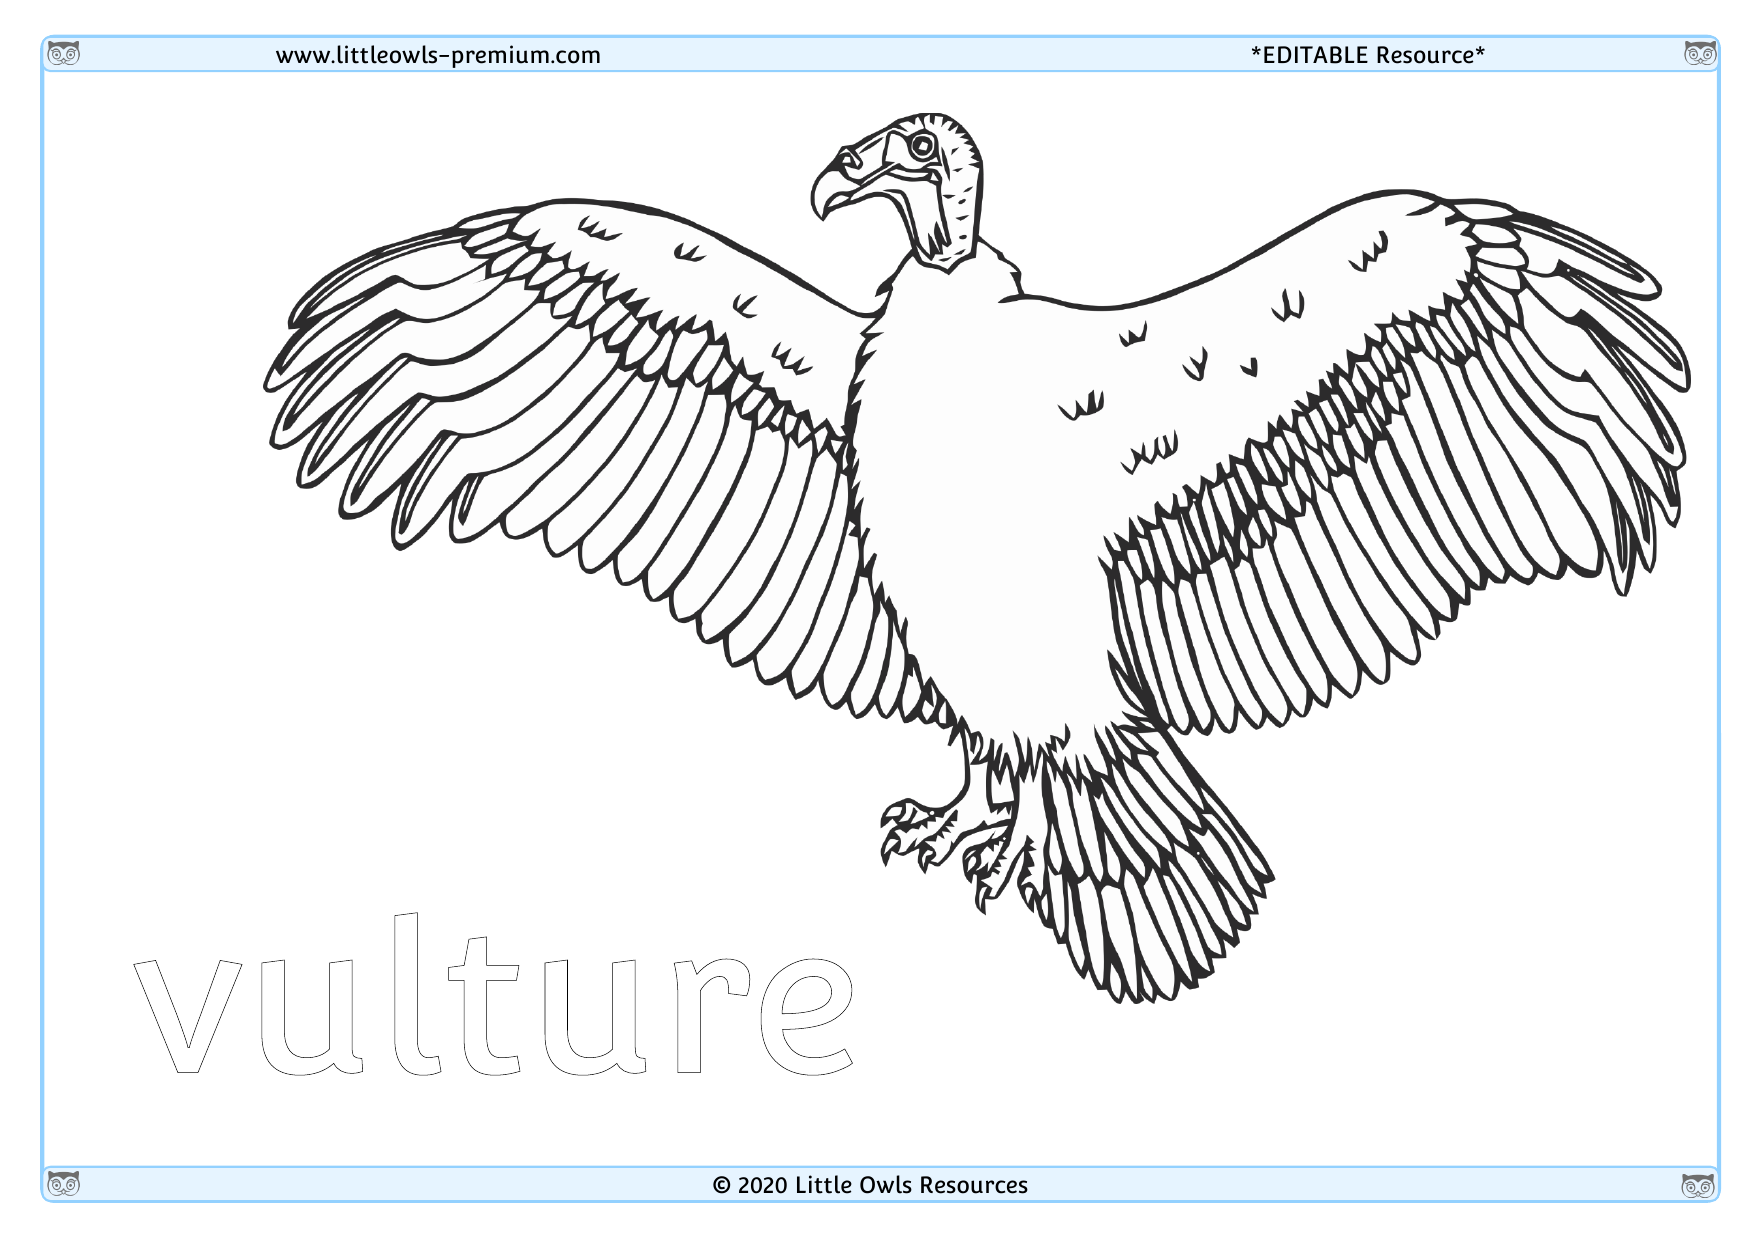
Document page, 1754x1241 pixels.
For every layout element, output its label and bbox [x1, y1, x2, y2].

picture [1676, 1169, 1722, 1205]
picture [42, 36, 87, 72]
picture [784, 977, 831, 1004]
picture [263, 113, 1691, 1004]
picture [42, 1166, 87, 1203]
picture [1679, 36, 1724, 72]
